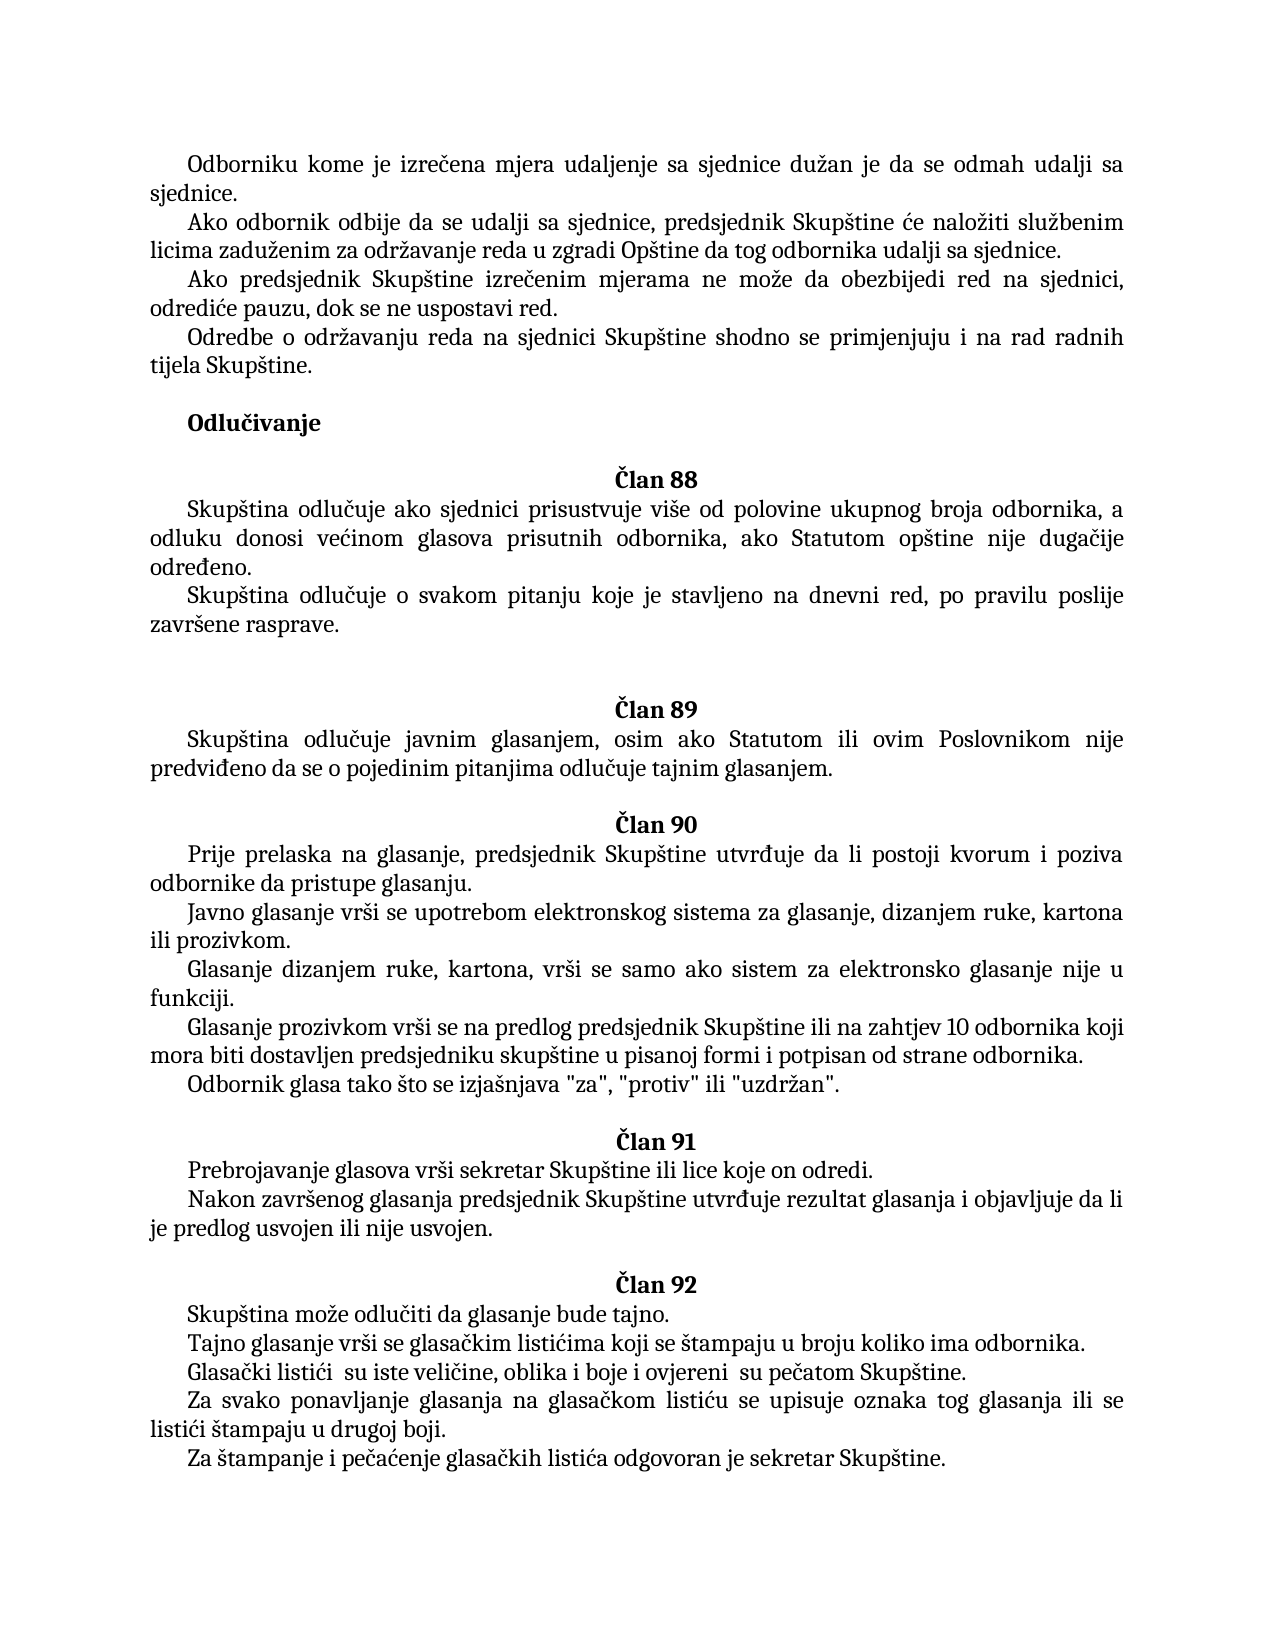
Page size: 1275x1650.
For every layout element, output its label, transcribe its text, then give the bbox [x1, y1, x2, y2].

text Prebrojavanje glasova vrši sekretar Skupštine ili lice koje on odredi. [150, 1156, 1125, 1185]
text Odlučivanje [150, 409, 1125, 437]
text Nakon završenog glasanja predsjednik Skupštine utvrđuje rezultat glasanja i objavljuje da li je predlog usvojen ili nije usvojen. [150, 1185, 1125, 1242]
text Skupština može odlučiti da glasanje bude tajno. [150, 1300, 1125, 1329]
text Za svako ponavljanje glasanja na glasačkom listiću se upisuje oznaka tog glasanja ili se listići štampaju u drugoj boji. [150, 1386, 1125, 1444]
text Član 91 [150, 1127, 1125, 1156]
text Odborniku kome je izrečena mjera udaljenje sa sjednice dužan je da se odmah udalji sa sjednice. [150, 150, 1125, 207]
text Skupština odlučuje ako sjednici prisustvuje više od polovine ukupnog broja odbornika, a odluku donosi većinom glasova prisutnih odbornika, ako Statutom opštine nije dugačije određeno. [150, 495, 1125, 581]
text Ako predsjednik Skupštine izrečenim mjerama ne može da obezbijedi red na sjednici, odrediće pauzu, dok se ne uspostavi red. [150, 265, 1125, 322]
text Član 88 [150, 466, 1125, 495]
text Javno glasanje vrši se upotrebom elektronskog sistema za glasanje, dizanjem ruke, kartona ili prozivkom. [150, 897, 1125, 955]
text Za štampanje i pečaćenje glasačkih listića odgovoran je sekretar Skupštine. [150, 1444, 1125, 1472]
text Glasački listići su iste veličine, oblika i boje i ovjereni su pečatom Skupštine. [150, 1357, 1125, 1386]
text Tajno glasanje vrši se glasačkim listićima koji se štampaju u broju koliko ima odbornika. [150, 1329, 1125, 1357]
text Skupština odlučuje javnim glasanjem, osim ako Statutom ili ovim Poslovnikom nije predviđeno da se o pojedinim pitanjima odlučuje tajnim glasanjem. [150, 725, 1125, 782]
text Član 89 [150, 696, 1125, 725]
text Ako odbornik odbije da se udalji sa sjednice, predsjednik Skupštine će naložiti službenim licima zaduženim za održavanje reda u zgradi Opštine da tog odbornika udalji sa sjednice. [150, 207, 1125, 265]
text Član 90 [150, 811, 1125, 840]
text Odbornik glasa tako što se izjašnjava "za", "protiv" ili "uzdržan". [150, 1070, 1125, 1099]
text Glasanje prozivkom vrši se na predlog predsjednik Skupštine ili na zahtjev 10 odbornika koji mora biti dostavljen predsjedniku skupštine u pisanoj formi i potpisan od strane odbornika. [150, 1012, 1125, 1070]
text Odredbe o održavanju reda na sjednici Skupštine shodno se primjenjuju i na rad radnih tijela Skupštine. [150, 322, 1125, 380]
text Prije prelaska na glasanje, predsjednik Skupštine utvrđuje da li postoji kvorum i poziva odbornike da pristupe glasanju. [150, 840, 1125, 897]
text Glasanje dizanjem ruke, kartona, vrši se samo ako sistem za elektronsko glasanje nije u funkciji. [150, 955, 1125, 1012]
text Skupština odlučuje o svakom pitanju koje je stavljeno na dnevni red, po pravilu poslije završene rasprave. [150, 581, 1125, 639]
text Član 92 [150, 1271, 1125, 1300]
